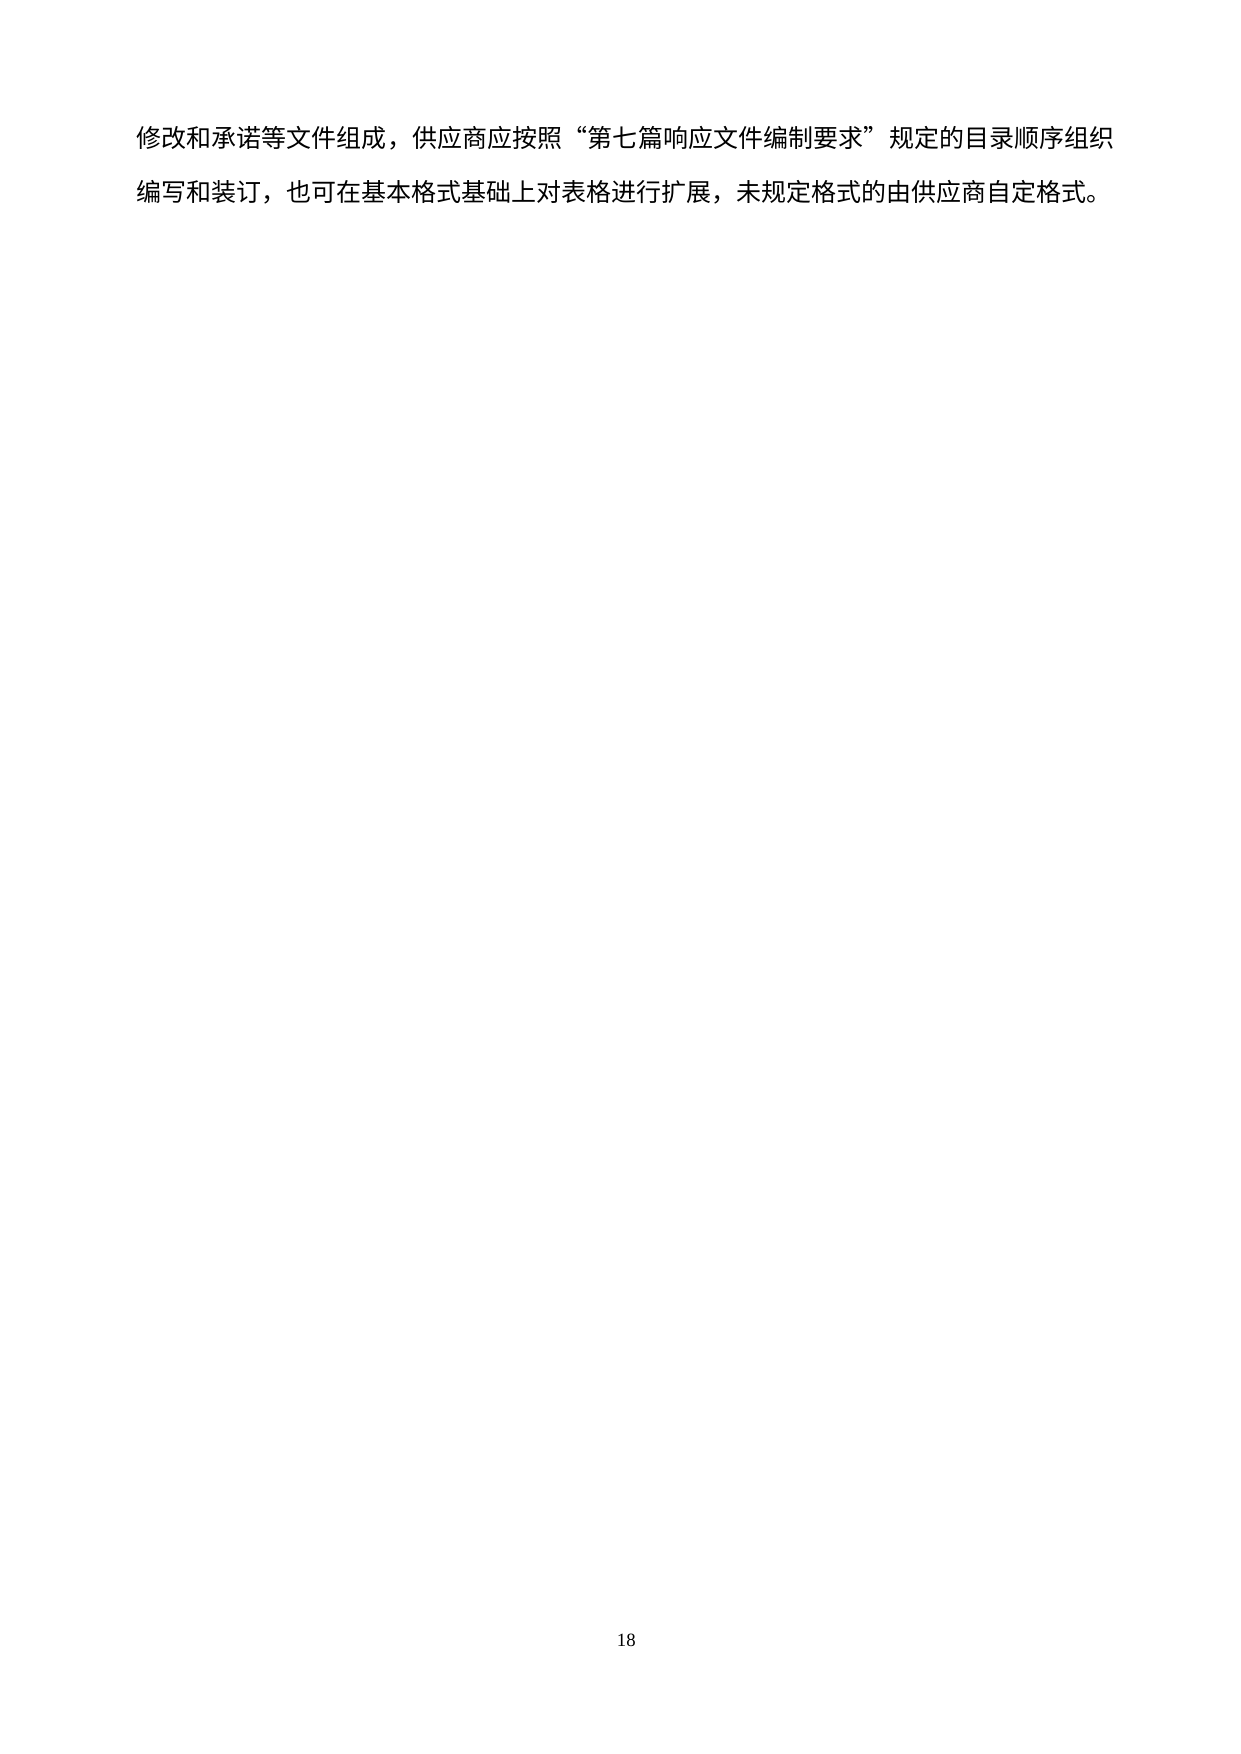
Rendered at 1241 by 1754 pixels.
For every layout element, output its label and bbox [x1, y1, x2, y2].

text [136, 118, 1116, 209]
